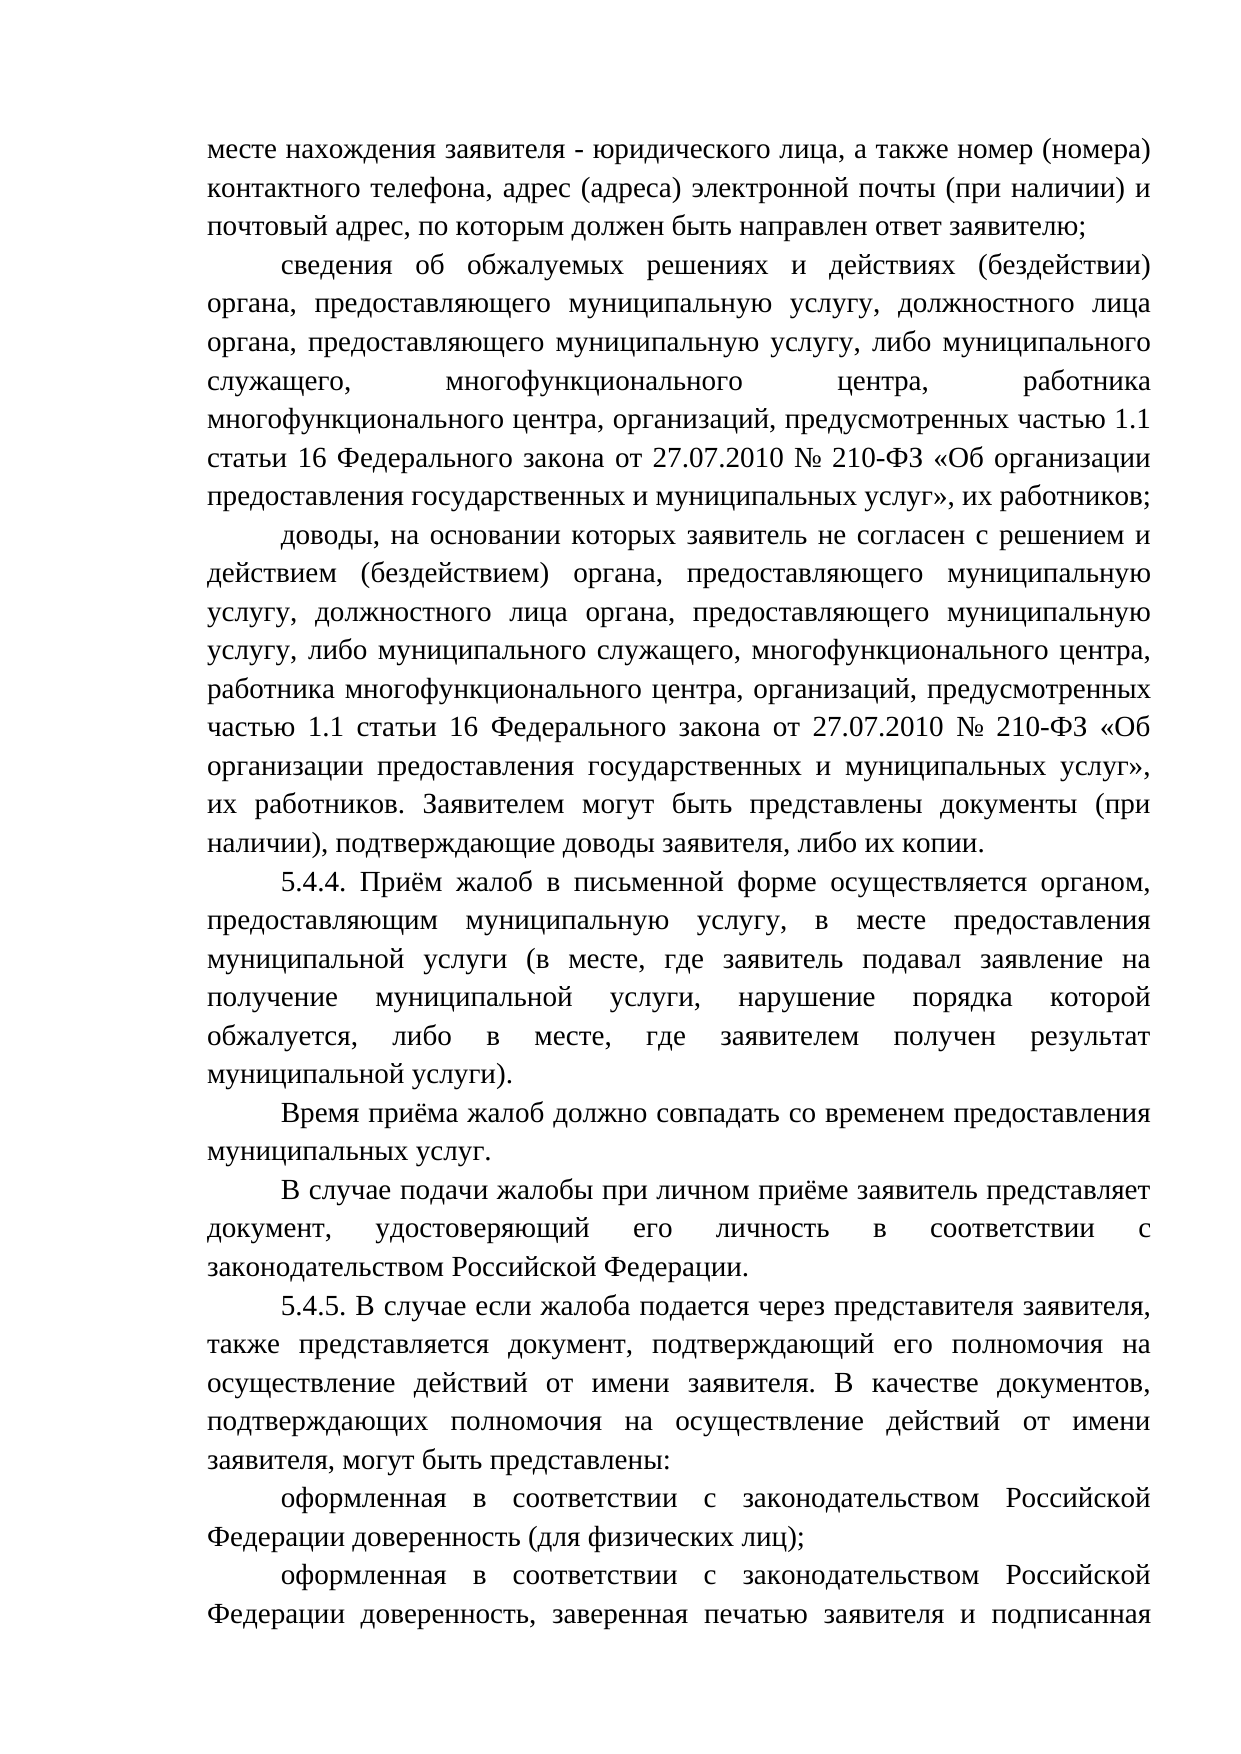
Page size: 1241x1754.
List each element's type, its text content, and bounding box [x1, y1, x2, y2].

text оформленная в соответствии с законодательством Российской Федерации доверенность (для физических лиц); [207, 1480, 1152, 1552]
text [207, 131, 1152, 242]
text Время приёма жалоб должно совпадать со временем предоставления муниципальных услуг. [207, 1095, 1152, 1167]
text доводы, на основании которых заявитель не согласен с решением и действием (бездействием) органа, предоставляющего муниципальную услугу, должностного лица органа, предоставляющего муниципальную услугу, либо муниципального служащего, многофункционального центра, работника многофункционального центра, организаций, предусмотренных частью 1.1 статьи 16 Федерального закона от 27.07.2010 № 210-ФЗ «Об организации предоставления государственных и муниципальных услуг», их работников. Заявителем могут быть представлены документы (при наличии), подтверждающие доводы заявителя, либо их копии. [207, 517, 1152, 859]
text 5.4.4. Приём жалоб в письменной форме осуществляется органом, предоставляющим муниципальную услугу, в месте предоставления муниципальной услуги (в месте, где заявитель подавал заявление на получение муниципальной услуги, нарушение порядка которой обжалуется, либо в месте, где заявителем получен результат муниципальной услуги). [207, 864, 1152, 1090]
text сведения об обжалуемых решениях и действиях (бездействии) органа, предоставляющего муниципальную услугу, должностного лица органа, предоставляющего муниципальную услугу, либо муниципального служащего, многофункционального центра, работника многофункционального центра, организаций, предусмотренных частью 1.1 статьи 16 Федерального закона от 27.07.2010 № 210-ФЗ «Об организации предоставления государственных и муниципальных услуг», их работников; [207, 247, 1152, 512]
text 5.4.5. В случае если жалоба подается через представителя заявителя, также представляется документ, подтверждающий его полномочия на осуществление действий от имени заявителя. В качестве документов, подтверждающих полномочия на осуществление действий от имени заявителя, могут быть представлены: [207, 1288, 1152, 1475]
text В случае подачи жалобы при личном приёме заявитель представляет документ, удостоверяющий его личность в соответствии с законодательством Российской Федерации. [207, 1172, 1152, 1283]
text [207, 1557, 1152, 1629]
